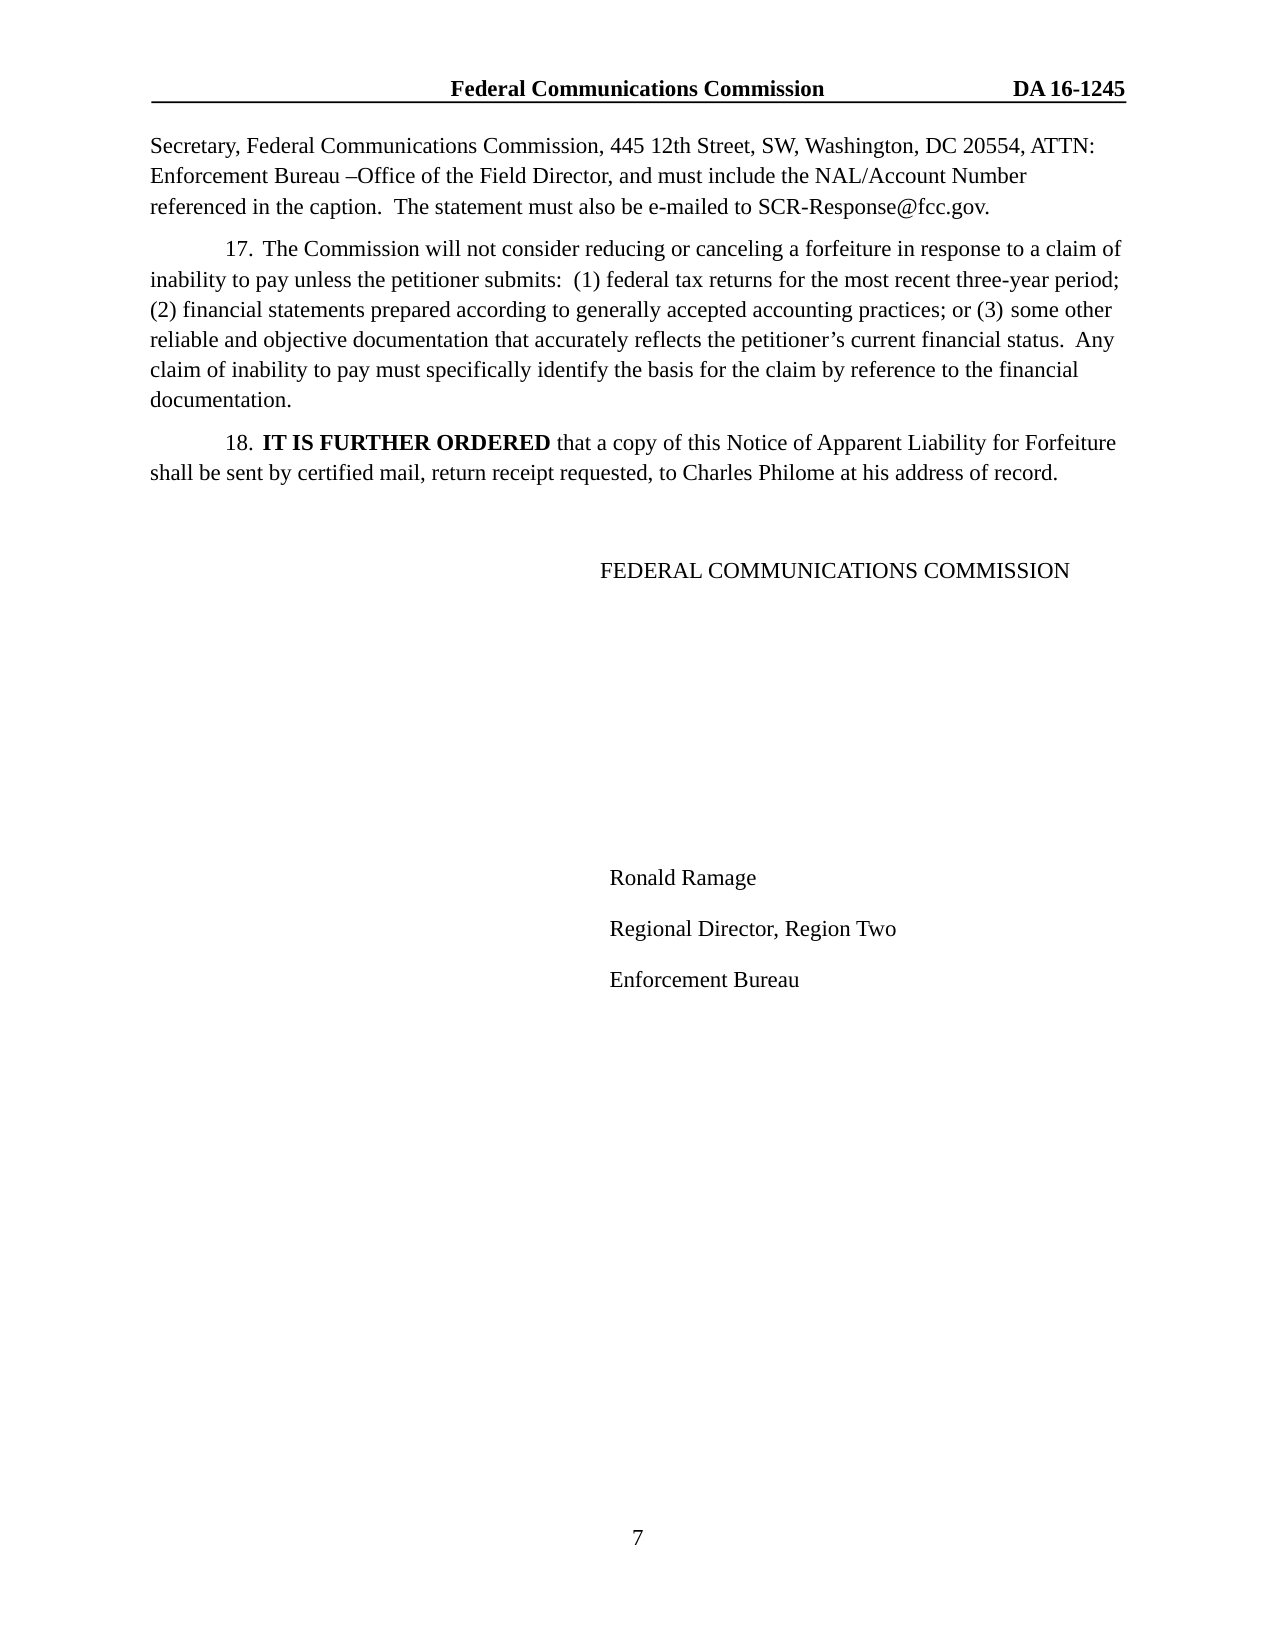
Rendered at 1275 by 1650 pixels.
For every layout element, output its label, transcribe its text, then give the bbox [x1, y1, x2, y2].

text Ronald Ramage [609, 864, 1125, 890]
text FEDERAL COMMUNICATIONS COMMISSION [150, 557, 1125, 584]
text Regional Director, Region Two [609, 915, 1125, 941]
text IT IS FURTHER ORDERED that a copy of this Notice of Apparent Liability for Forfeiture shall be sent by certified mail, return receipt requested, to Charles Philome at his address of record. [150, 429, 1125, 486]
text Enforcement Bureau [609, 966, 1125, 992]
text The Commission will not consider reducing or canceling a forfeiture in response to a claim of inability to pay unless the petitioner submits: (1) federal tax returns for the most recent three-year period; (2) financial statements prepared according to generally accepted accounting practices; or (3) some other reliable and objective documentation that accurately reflects the petitioner’s current financial status. Any claim of inability to pay must specifically identify the basis for the claim by reference to the financial documentation. [150, 236, 1125, 413]
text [150, 132, 1125, 219]
